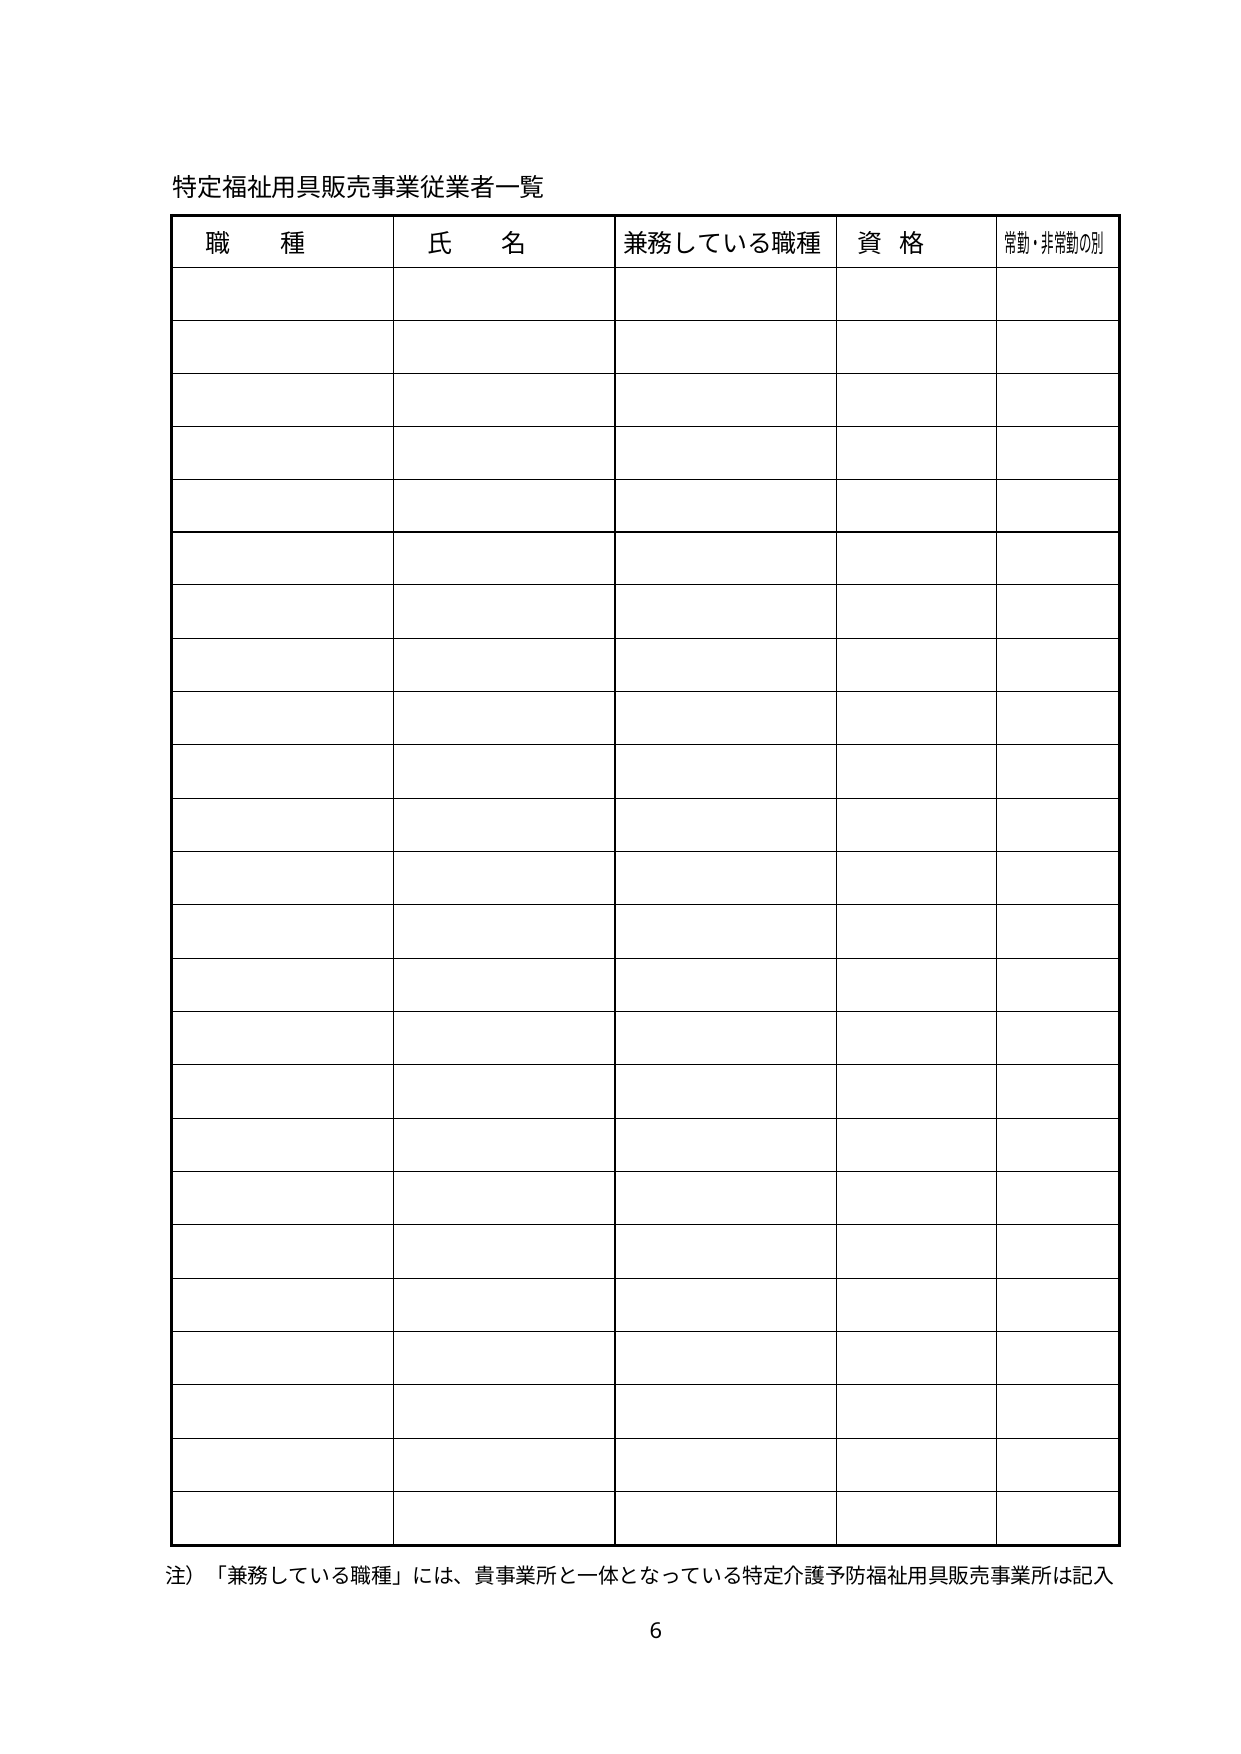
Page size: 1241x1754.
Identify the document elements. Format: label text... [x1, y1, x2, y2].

table_cell [616, 639, 836, 691]
table_cell [394, 1439, 614, 1491]
table_cell [837, 1332, 996, 1384]
table_cell [997, 1439, 1118, 1491]
table_cell [997, 799, 1118, 851]
table_cell [997, 959, 1118, 1011]
table_cell [837, 852, 996, 904]
table_cell [173, 1385, 393, 1437]
table_cell [173, 427, 393, 478]
table_cell [837, 1065, 996, 1117]
table_cell [616, 480, 836, 531]
table_cell [173, 268, 393, 320]
table_cell [173, 1119, 393, 1171]
table_cell [394, 1332, 614, 1384]
table_cell [837, 745, 996, 797]
table_cell [997, 1225, 1118, 1277]
table_cell [997, 1385, 1118, 1437]
table_cell [997, 692, 1118, 744]
table_cell [616, 852, 836, 904]
table_cell [997, 585, 1118, 637]
table_cell [616, 1439, 836, 1491]
table_cell [616, 905, 836, 957]
table_cell [616, 268, 836, 320]
table_cell [394, 905, 614, 957]
table_cell [394, 692, 614, 744]
table_cell [394, 585, 614, 637]
table_cell [394, 1012, 614, 1064]
table_cell [837, 1492, 996, 1544]
table_cell [394, 427, 614, 478]
table_cell [997, 1012, 1118, 1064]
table_cell [997, 480, 1118, 531]
table_cell [997, 1119, 1118, 1171]
table_cell [394, 1172, 614, 1224]
table_cell [173, 374, 393, 426]
table_cell [837, 268, 996, 320]
table_cell [394, 745, 614, 797]
table_cell [173, 799, 393, 851]
table_cell [616, 959, 836, 1011]
table_cell [837, 905, 996, 957]
table_cell [997, 1279, 1118, 1331]
table_cell [173, 321, 393, 373]
table_cell [997, 852, 1118, 904]
table_cell [616, 427, 836, 478]
table_cell [173, 692, 393, 744]
table_cell [173, 639, 393, 691]
table_cell [394, 1385, 614, 1437]
table_cell [394, 1119, 614, 1171]
table_cell [616, 374, 836, 426]
table_cell [616, 585, 836, 637]
table_cell [837, 1172, 996, 1224]
table_header 氏 名 [394, 217, 614, 267]
table_cell [616, 1172, 836, 1224]
table_cell [173, 905, 393, 957]
table_cell [394, 533, 614, 584]
table_cell [394, 1492, 614, 1544]
table_cell [837, 321, 996, 373]
table_cell [837, 1225, 996, 1277]
table_cell [997, 321, 1118, 373]
table_cell [173, 585, 393, 637]
table_cell [394, 799, 614, 851]
table_cell [173, 533, 393, 584]
table_cell [997, 268, 1118, 320]
table_cell [837, 480, 996, 531]
text 注）「兼務している職種」には、貴事業所と一体となっている特定介護予防福祉用具販売事業所は記入 [159, 1562, 1152, 1588]
table_cell [173, 1172, 393, 1224]
table_cell [837, 585, 996, 637]
table_cell [837, 533, 996, 584]
table_cell [616, 1065, 836, 1117]
table_cell [173, 1332, 393, 1384]
table_cell [616, 321, 836, 373]
table_cell [394, 321, 614, 373]
table_cell [394, 1225, 614, 1277]
table_cell [616, 745, 836, 797]
table_cell [997, 1492, 1118, 1544]
table_header 常勤・非常勤の別 [997, 217, 1118, 267]
table_cell [997, 905, 1118, 957]
table_header 職 種 [173, 217, 393, 267]
table_cell [837, 374, 996, 426]
table_cell [837, 1439, 996, 1491]
table_cell [837, 1385, 996, 1437]
table_cell [997, 533, 1118, 584]
table_cell [173, 852, 393, 904]
table_cell [997, 427, 1118, 478]
table_cell [997, 1332, 1118, 1384]
table_cell [997, 745, 1118, 797]
table_cell [837, 692, 996, 744]
table_cell [173, 1225, 393, 1277]
table_cell [394, 268, 614, 320]
text 特定福祉用具販売事業従業者一覧 [159, 174, 1152, 201]
table_cell [616, 799, 836, 851]
table_cell [616, 1385, 836, 1437]
table_cell [616, 533, 836, 584]
table_cell [394, 374, 614, 426]
table_cell [394, 1065, 614, 1117]
table_cell [394, 1279, 614, 1331]
table_cell [837, 427, 996, 478]
table_cell [616, 1012, 836, 1064]
table_cell [616, 1492, 836, 1544]
table_cell [394, 639, 614, 691]
table_cell [616, 1332, 836, 1384]
table_cell [173, 1012, 393, 1064]
table_cell [173, 1065, 393, 1117]
table_cell [616, 1119, 836, 1171]
table_header 資 格 [837, 217, 996, 267]
table_cell [616, 1225, 836, 1277]
table_cell [394, 480, 614, 531]
table_cell [837, 639, 996, 691]
table_cell [837, 799, 996, 851]
table_cell [997, 1172, 1118, 1224]
table_cell [997, 639, 1118, 691]
table_cell [997, 1065, 1118, 1117]
table_cell [173, 745, 393, 797]
table_cell [394, 852, 614, 904]
table_cell [997, 374, 1118, 426]
table_cell [173, 959, 393, 1011]
table_cell [173, 1439, 393, 1491]
table_cell [837, 959, 996, 1011]
table_cell [616, 1279, 836, 1331]
table_cell [394, 959, 614, 1011]
table_header 兼務している職種 [616, 217, 836, 267]
table_cell [837, 1012, 996, 1064]
table_cell [616, 692, 836, 744]
table_cell [173, 480, 393, 531]
table_cell [837, 1279, 996, 1331]
table_cell [173, 1492, 393, 1544]
table_cell [173, 1279, 393, 1331]
table_cell [837, 1119, 996, 1171]
